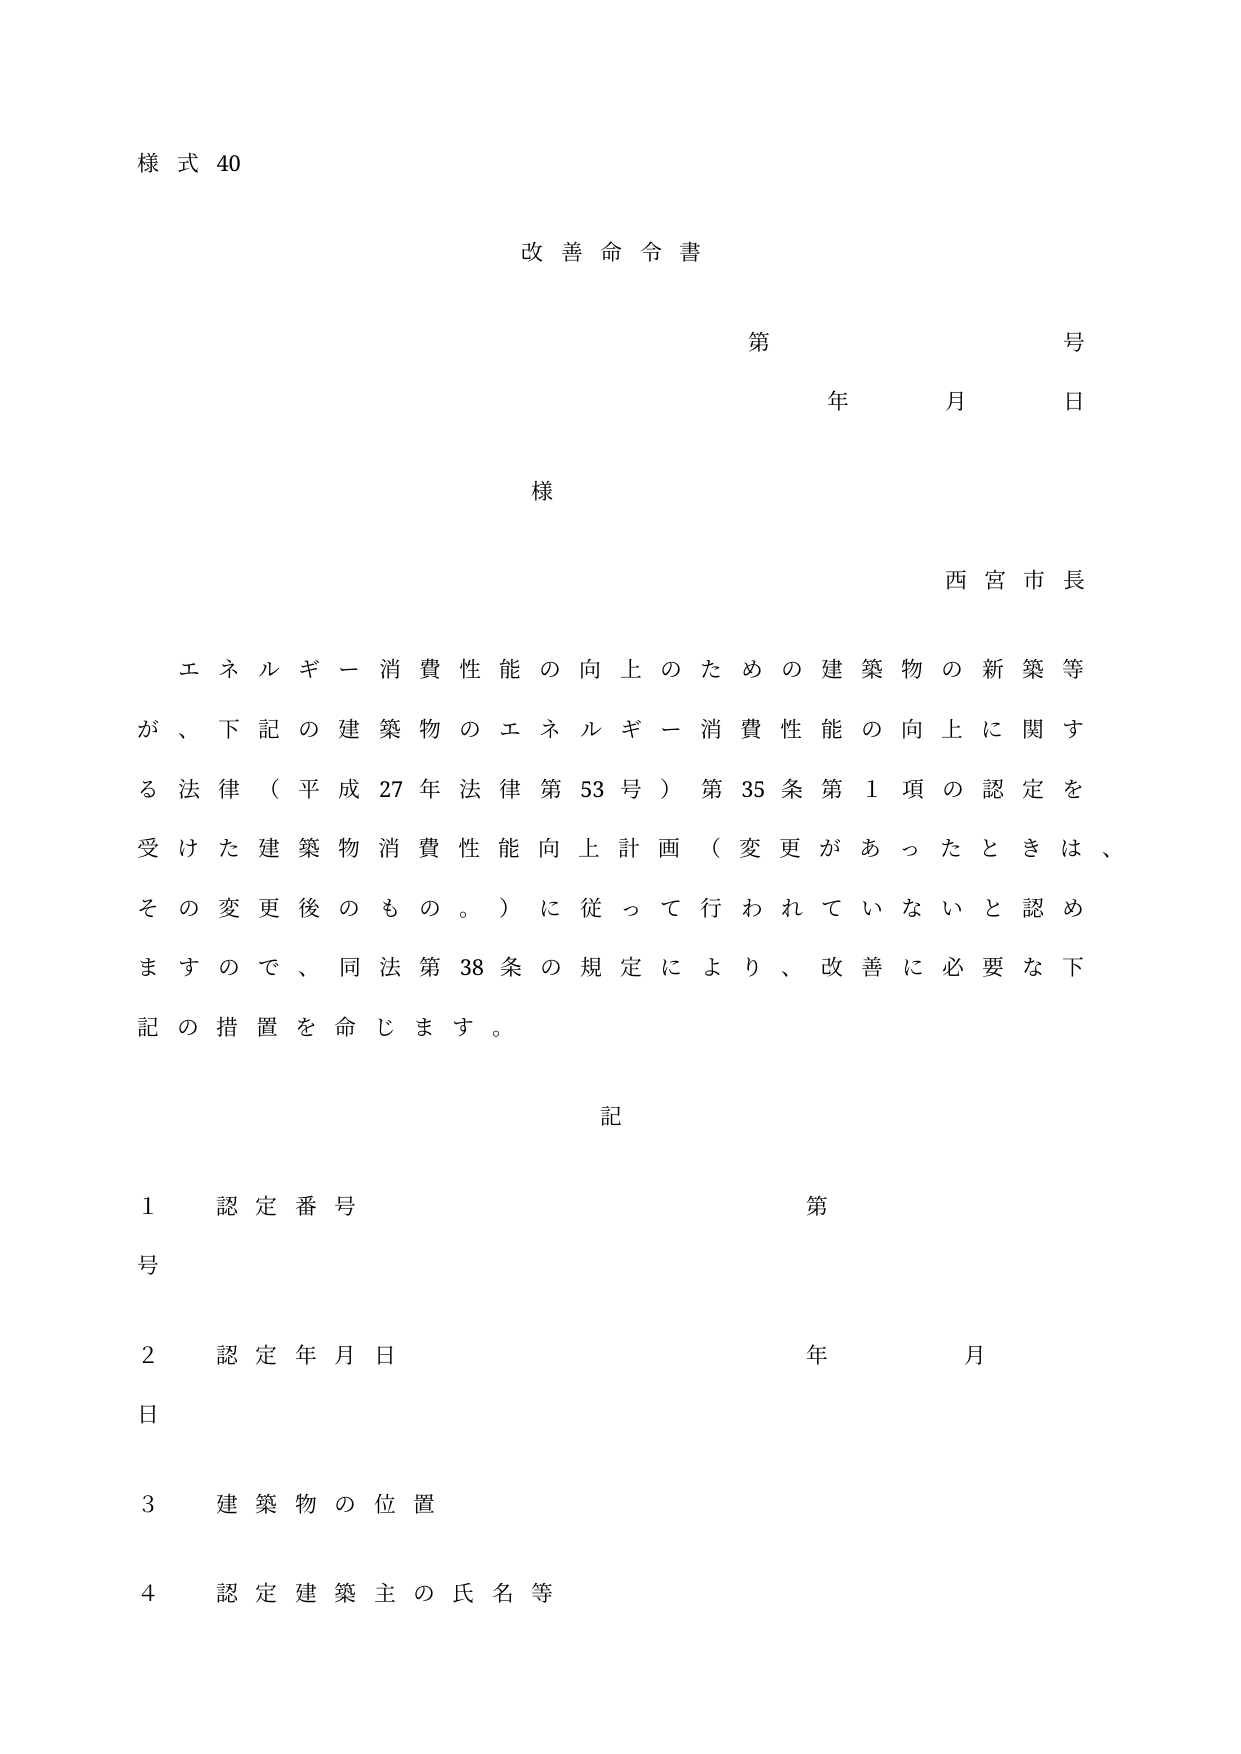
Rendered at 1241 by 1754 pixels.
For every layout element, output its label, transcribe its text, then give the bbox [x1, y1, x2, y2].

text ２ 認定年月日 年 月 日 [138, 1324, 1102, 1443]
text ４ 認定建築主の氏名等 [138, 1562, 1102, 1622]
subtitle 記 [138, 1086, 1102, 1145]
text 年 月 日 [138, 371, 1102, 430]
text 西宮市長 [138, 549, 1102, 609]
text １ 認定番号 第 号 [138, 1175, 1102, 1294]
text 様 [138, 460, 1102, 519]
text ３ 建築物の位置 [138, 1473, 1102, 1532]
text エネルギー消費性能の向上のための建築物の新築等が、下記の建築物のエネルギー消費性能の向上に関する法律（平成27年法律第53号）第35条第１項の認定を受けた建築物消費性能向上計画（変更があったときは、その変更後のもの。）に従って行われていないと認めますので、同法第38条の規定により、改善に必要な下記の措置を命じます。 [138, 639, 1102, 1056]
text 第 号 [138, 311, 1102, 371]
text 改善命令書 [138, 222, 1102, 281]
text 様式40 [138, 132, 1102, 192]
